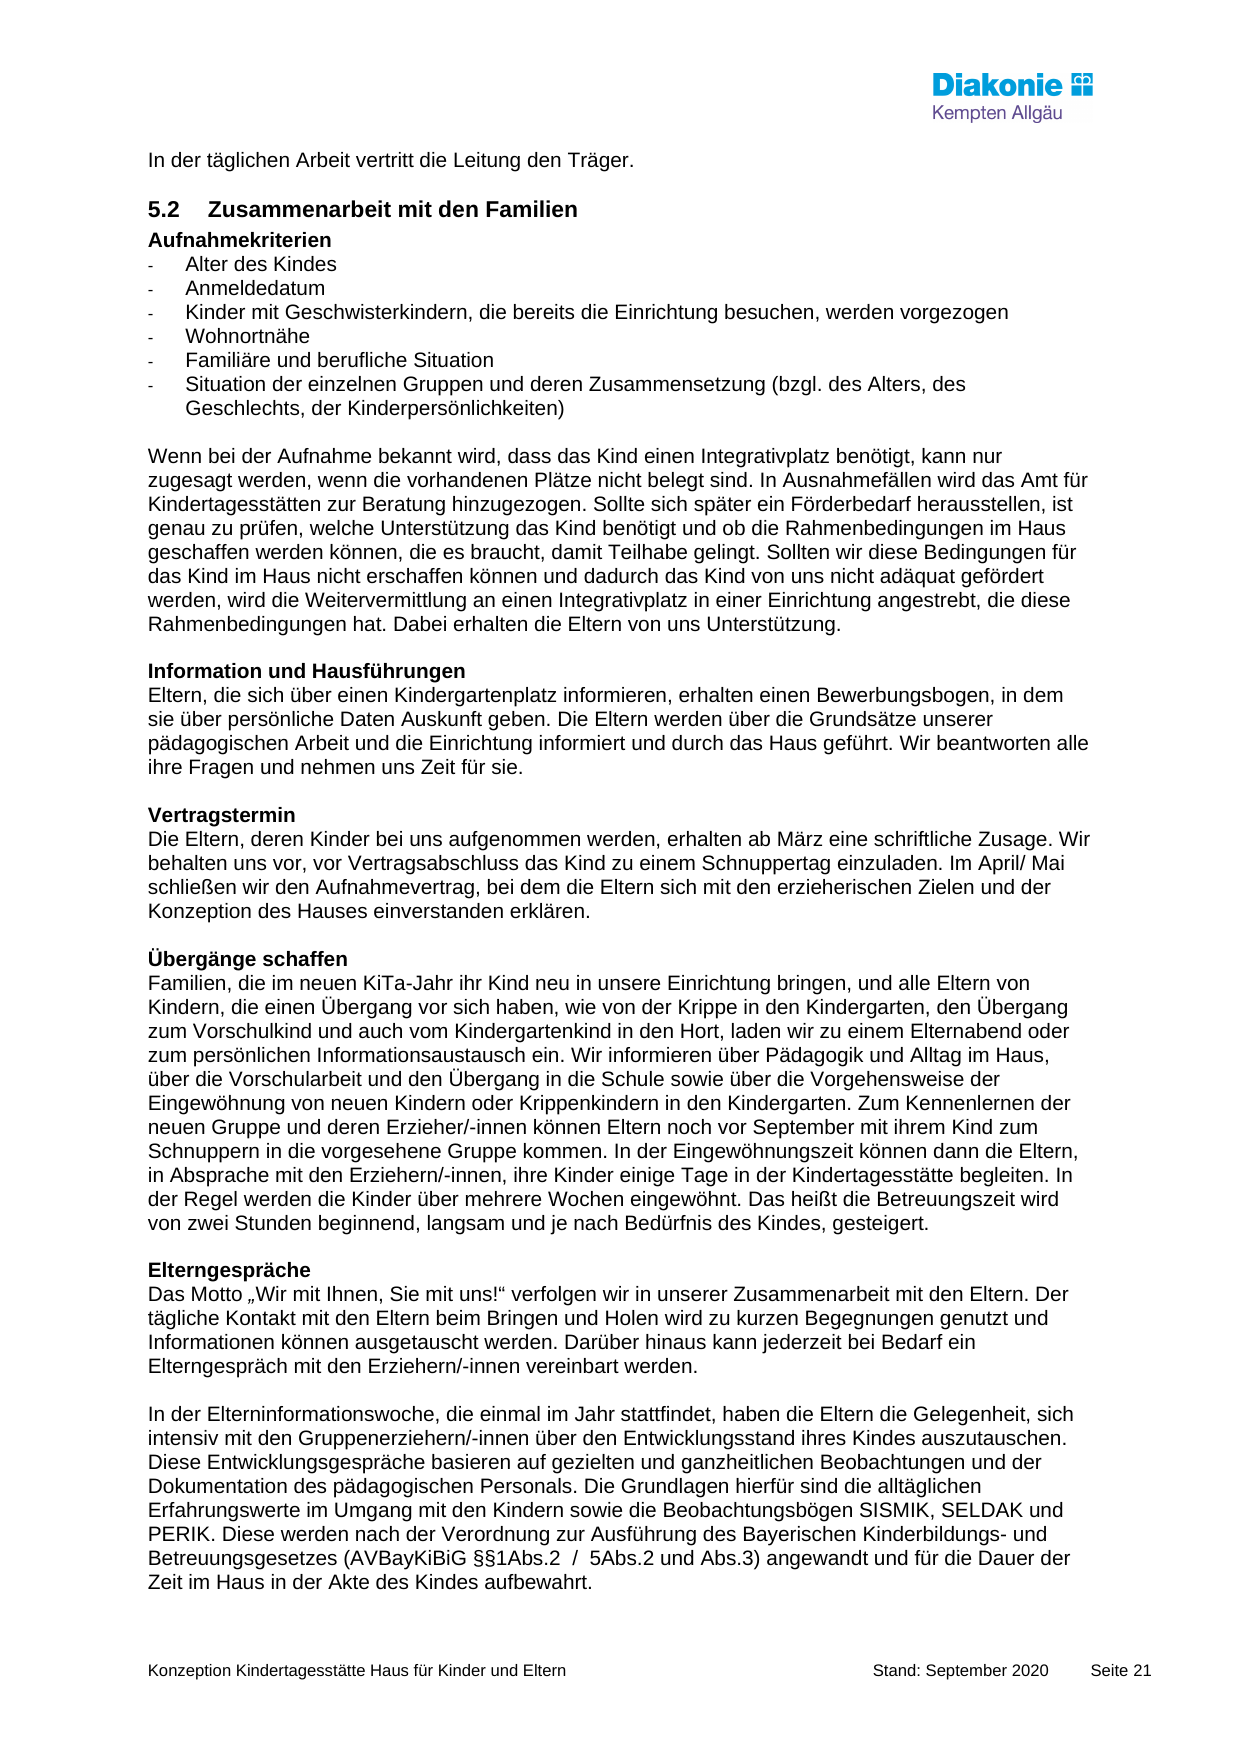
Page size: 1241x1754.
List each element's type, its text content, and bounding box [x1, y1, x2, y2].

text Eltern, die sich über einen Kindergartenplatz informieren, erhalten einen Bewerbungsbogen, in dem sie über persönliche Daten Auskunft geben. Die Eltern werden über die Grundsätze unserer pädagogischen Arbeit und die Einrichtung informiert und durch das Haus geführt. Wir beantworten alle ihre Fragen und nehmen uns Zeit für sie. [148, 683, 1093, 779]
text Wenn bei der Aufnahme bekannt wird, dass das Kind einen Integrativplatz benötigt, kann nur zugesagt werden, wenn die vorhandenen Plätze nicht belegt sind. In Ausnahmefällen wird das Amt für Kindertagesstätten zur Beratung hinzugezogen. Sollte sich später ein Förderbedarf herausstellen, ist genau zu prüfen, welche Unterstützung das Kind benötigt und ob die Rahmenbedingungen im Haus geschaffen werden können, die es braucht, damit Teilhabe gelingt. Sollten wir diese Bedingungen für das Kind im Haus nicht erschaffen können und dadurch das Kind von uns nicht adäquat gefördert werden, wird die Weitervermittlung an einen Integrativplatz in einer Einrichtung angestrebt, die diese Rahmenbedingungen hat. Dabei erhalten die Eltern von uns Unterstützung. [148, 444, 1093, 635]
text Die Eltern, deren Kinder bei uns aufgenommen werden, erhalten ab März eine schriftliche Zusage. Wir behalten uns vor, vor Vertragsabschluss das Kind zu einem Schnuppertag einzuladen. Im April/ Mai schließen wir den Aufnahmevertrag, bei dem die Eltern sich mit den erzieherischen Zielen und der Konzeption des Hauses einverstanden erklären. [148, 827, 1093, 923]
list Situation der einzelnen Gruppen und deren Zusammensetzung (bzgl. des Alters, des Geschlechts, der Kinderpersönlichkeiten) [148, 372, 1093, 420]
text Elterngespräche [148, 1258, 1093, 1282]
picture [940, 80, 946, 89]
text Aufnahmekriterien [148, 228, 1093, 252]
list Alter des Kindes [148, 252, 1093, 276]
text Familien, die im neuen KiTa-Jahr ihr Kind neu in unsere Einrichtung bringen, und alle Eltern von Kindern, die einen Übergang vor sich haben, wie von der Krippe in den Kindergarten, den Übergang zum Vorschulkind und auch vom Kindergartenkind in den Hort, laden wir zu einem Elternabend oder zum persönlichen Informationsaustausch ein. Wir informieren über Pädagogik und Alltag im Haus, über die Vorschularbeit und den Übergang in die Schule sowie über die Vorgehensweise der Eingewöhnung von neuen Kindern oder Krippenkindern in den Kindergarten. Zum Kennenlernen der neuen Gruppe und deren Erzieher/-innen können Eltern noch vor September mit ihrem Kind zum Schnuppern in die vorgesehene Gruppe kommen. In der Eingewöhnungszeit können dann die Eltern, in Absprache mit den Erziehern/-innen, ihre Kinder einige Tage in der Kindertagesstätte begleiten. In der Regel werden die Kinder über mehrere Wochen eingewöhnt. Das heißt die Betreuungszeit wird von zwei Stunden beginnend, langsam und je nach Bedürfnis des Kindes, gesteigert. [148, 971, 1093, 1234]
text Information und Hausführungen [148, 659, 1093, 683]
text Übergänge schaffen [148, 947, 1093, 971]
list Kinder mit Geschwisterkindern, die bereits die Einrichtung besuchen, werden vorgezogen [148, 300, 1093, 324]
subtitle Zusammenarbeit mit den Familien [148, 196, 1093, 222]
text In der Elterninformationswoche, die einmal im Jahr stattfindet, haben die Eltern die Gelegenheit, sich intensiv mit den Gruppenerziehern/-innen über den Entwicklungsstand ihres Kindes auszutauschen. Diese Entwicklungsgespräche basieren auf gezielten und ganzheitlichen Beobachtungen und der Dokumentation des pädagogischen Personals. Die Grundlagen hierfür sind die alltäglichen Erfahrungswerte im Umgang mit den Kindern sowie die Beobachtungsbögen SISMIK, SELDAK und PERIK. Diese werden nach der Verordnung zur Ausführung des Bayerischen Kinderbildungs- und Betreuungsgesetzes (AVBayKiBiG §§1Abs.2 / 5Abs.2 und Abs.3) angewandt und für die Dauer der Zeit im Haus in der Akte des Kindes aufbewahrt. [148, 1402, 1093, 1594]
list Anmeldedatum [148, 276, 1093, 300]
picture [933, 73, 1093, 123]
list Familiäre und berufliche Situation [148, 348, 1093, 372]
list Wohnortnähe [148, 324, 1093, 348]
text Das Motto „Wir mit Ihnen, Sie mit uns!“ verfolgen wir in unserer Zusammenarbeit mit den Eltern. Der tägliche Kontakt mit den Eltern beim Bringen und Holen wird zu kurzen Begegnungen genutzt und Informationen können ausgetauscht werden. Darüber hinaus kann jederzeit bei Bedarf ein Elterngespräch mit den Erziehern/-innen vereinbart werden. [148, 1282, 1093, 1378]
text In der täglichen Arbeit vertritt die Leitung den Träger. [148, 148, 1093, 172]
text Vertragstermin [148, 803, 1093, 827]
